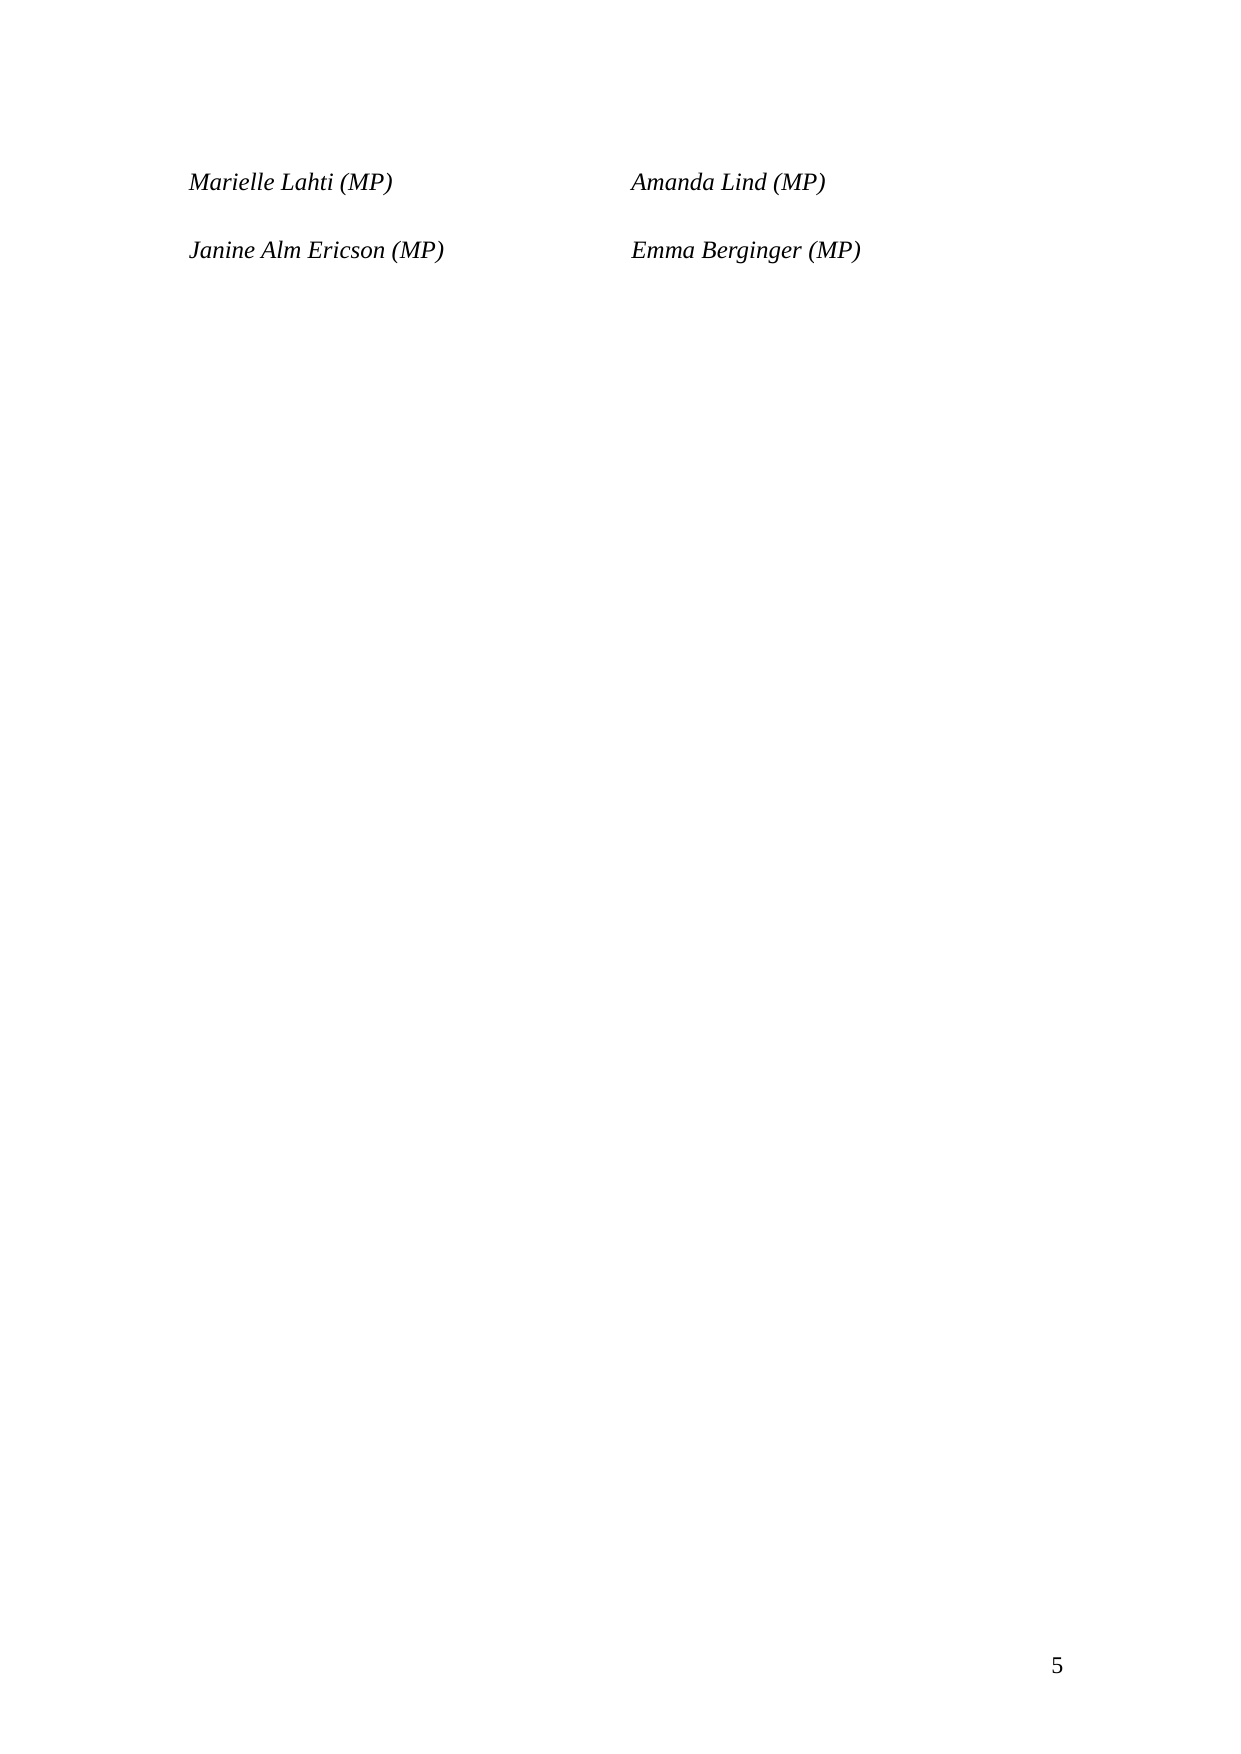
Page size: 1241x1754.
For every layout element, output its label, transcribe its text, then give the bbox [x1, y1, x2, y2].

table_cell Marielle Lahti (MP) [177, 134, 620, 203]
table_cell Emma Berginger (MP) [620, 203, 1063, 271]
table_cell Janine Alm Ericson (MP) [177, 203, 620, 271]
table_cell Amanda Lind (MP) [620, 134, 1063, 203]
